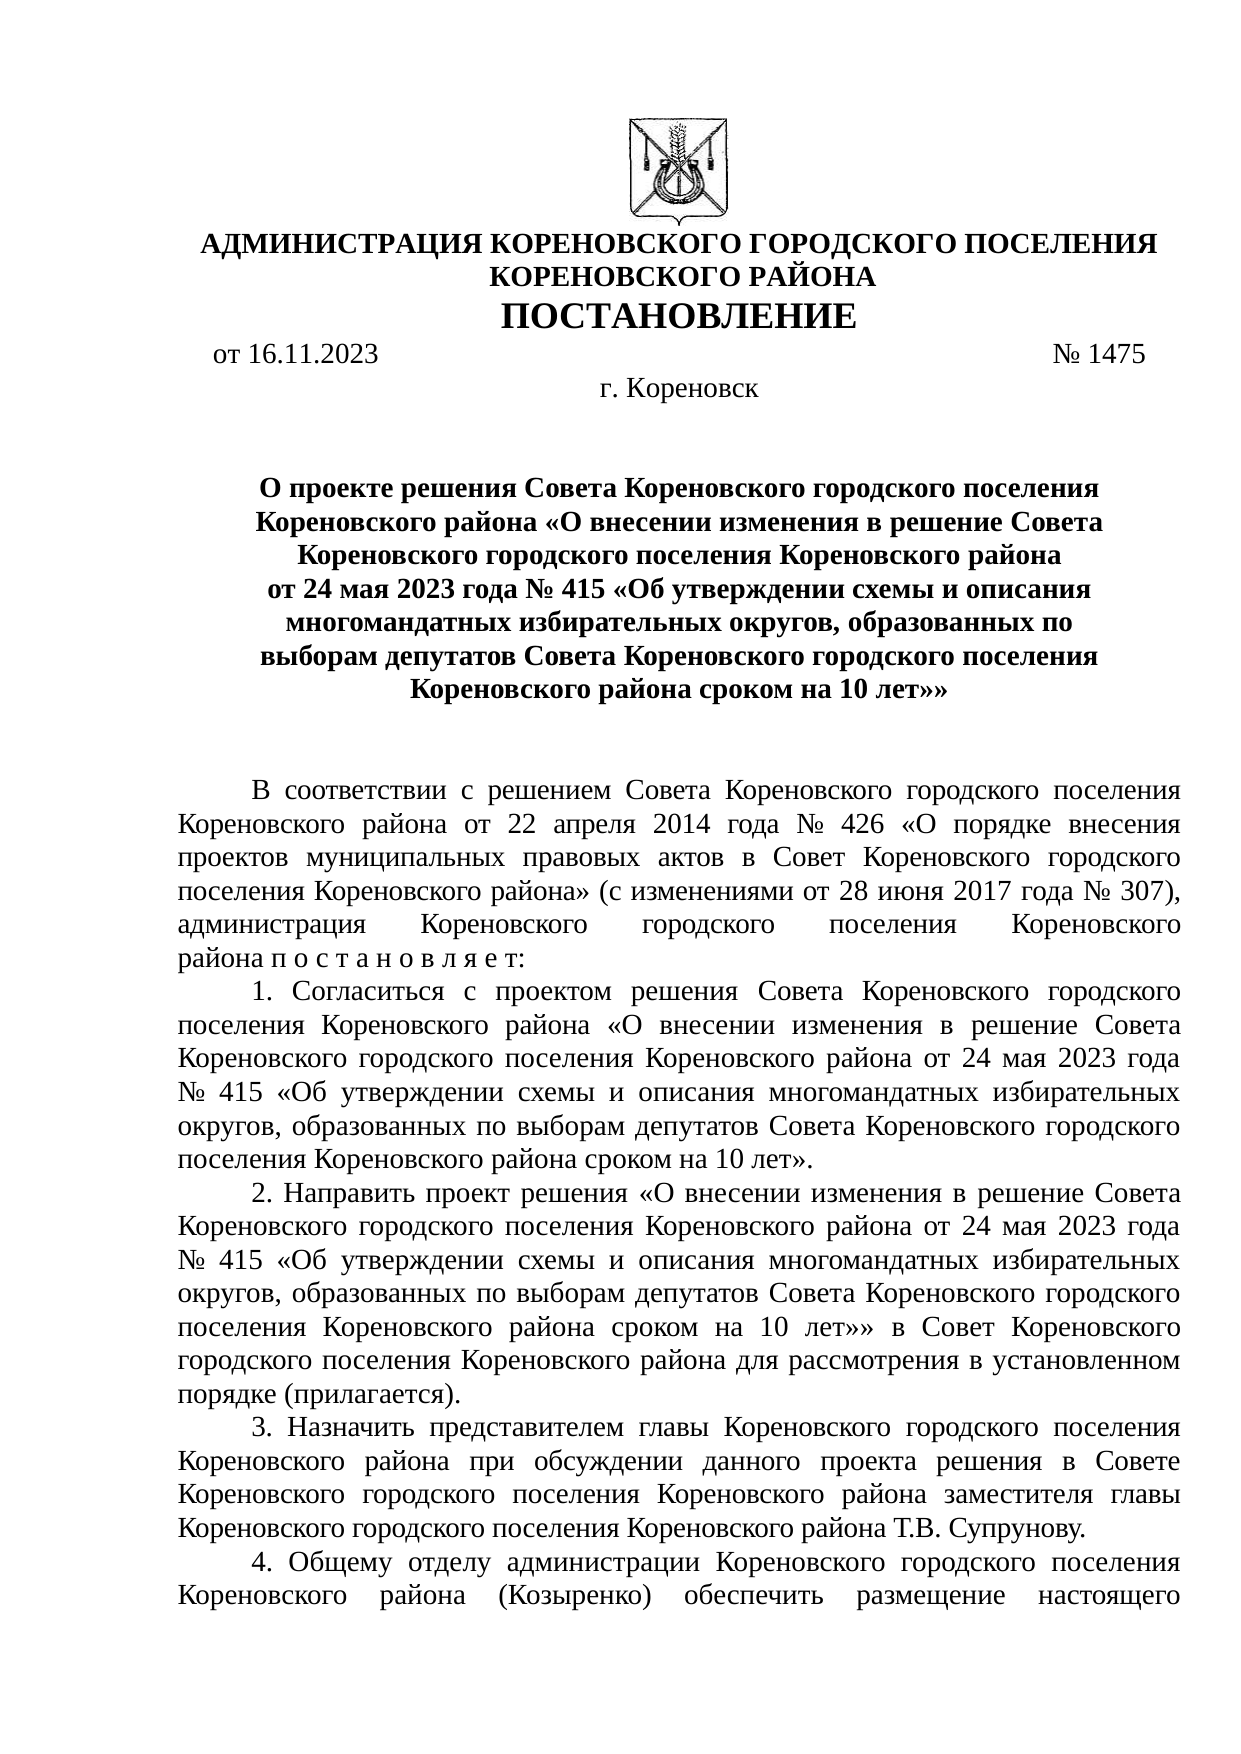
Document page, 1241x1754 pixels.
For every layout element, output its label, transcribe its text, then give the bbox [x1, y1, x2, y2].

text ПОСТАНОВЛЕНИЕ [177, 293, 1181, 336]
text г. Кореновск [177, 370, 1181, 403]
text от 24 мая 2023 года № 415 «Об утверждении схемы и описания многомандатных избирательных округов, образованных по [177, 571, 1181, 638]
text 1. Согласиться с проектом решения Совета Кореновского городского поселения Кореновского района «О внесении изменения в решение Совета Кореновского городского поселения Кореновского района от 24 мая 2023 года № 415 «Об утверждении схемы и описания многомандатных избирательных округов, образованных по выборам депутатов Совета Кореновского городского поселения Кореновского района сроком на 10 лет». [177, 973, 1181, 1175]
text КОРЕНОВСКОГО РАЙОНА [177, 259, 1181, 293]
text выборам депутатов Совета Кореновского городского поселения [177, 638, 1181, 672]
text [177, 1544, 1181, 1611]
text 2. Направить проект решения «О внесении изменения в решение Совета Кореновского городского поселения Кореновского района от 24 мая 2023 года № 415 «Об утверждении схемы и описания многомандатных избирательных округов, образованных по выборам депутатов Совета Кореновского городского поселения Кореновского района сроком на 10 лет»» в Совет Кореновского городского поселения Кореновского района для рассмотрения в установленном порядке (прилагается). [177, 1175, 1181, 1409]
text АДМИНИСТРАЦИЯ КОРЕНОВСКОГО ГОРОДСКОГО ПОСЕЛЕНИЯ [177, 226, 1181, 259]
subtitle В соответствии с решением Совета Кореновского городского поселения Кореновского района от 22 апреля 2014 года № 426 «О порядке внесения проектов муниципальных правовых актов в Совет Кореновского городского поселения Кореновского района» (с изменениями от 28 июня 2017 года № 307), администрация Кореновского городского поселения Кореновского района п о с т а н о в л я е т: [177, 772, 1181, 973]
text О проекте решения Совета Кореновского городского поселения Кореновского района «О внесении изменения в решение Совета Кореновского городского поселения Кореновского района [177, 470, 1181, 571]
text 3. Назначить представителем главы Кореновского городского поселения Кореновского района при обсуждении данного проекта решения в Совете Кореновского городского поселения Кореновского района заместителя главы Кореновского городского поселения Кореновского района Т.В. Супрунову. [177, 1409, 1181, 1544]
text Кореновского района сроком на 10 лет»» [177, 672, 1181, 705]
picture [629, 118, 729, 226]
text от 16.11.2023 № 1475 [177, 336, 1181, 370]
